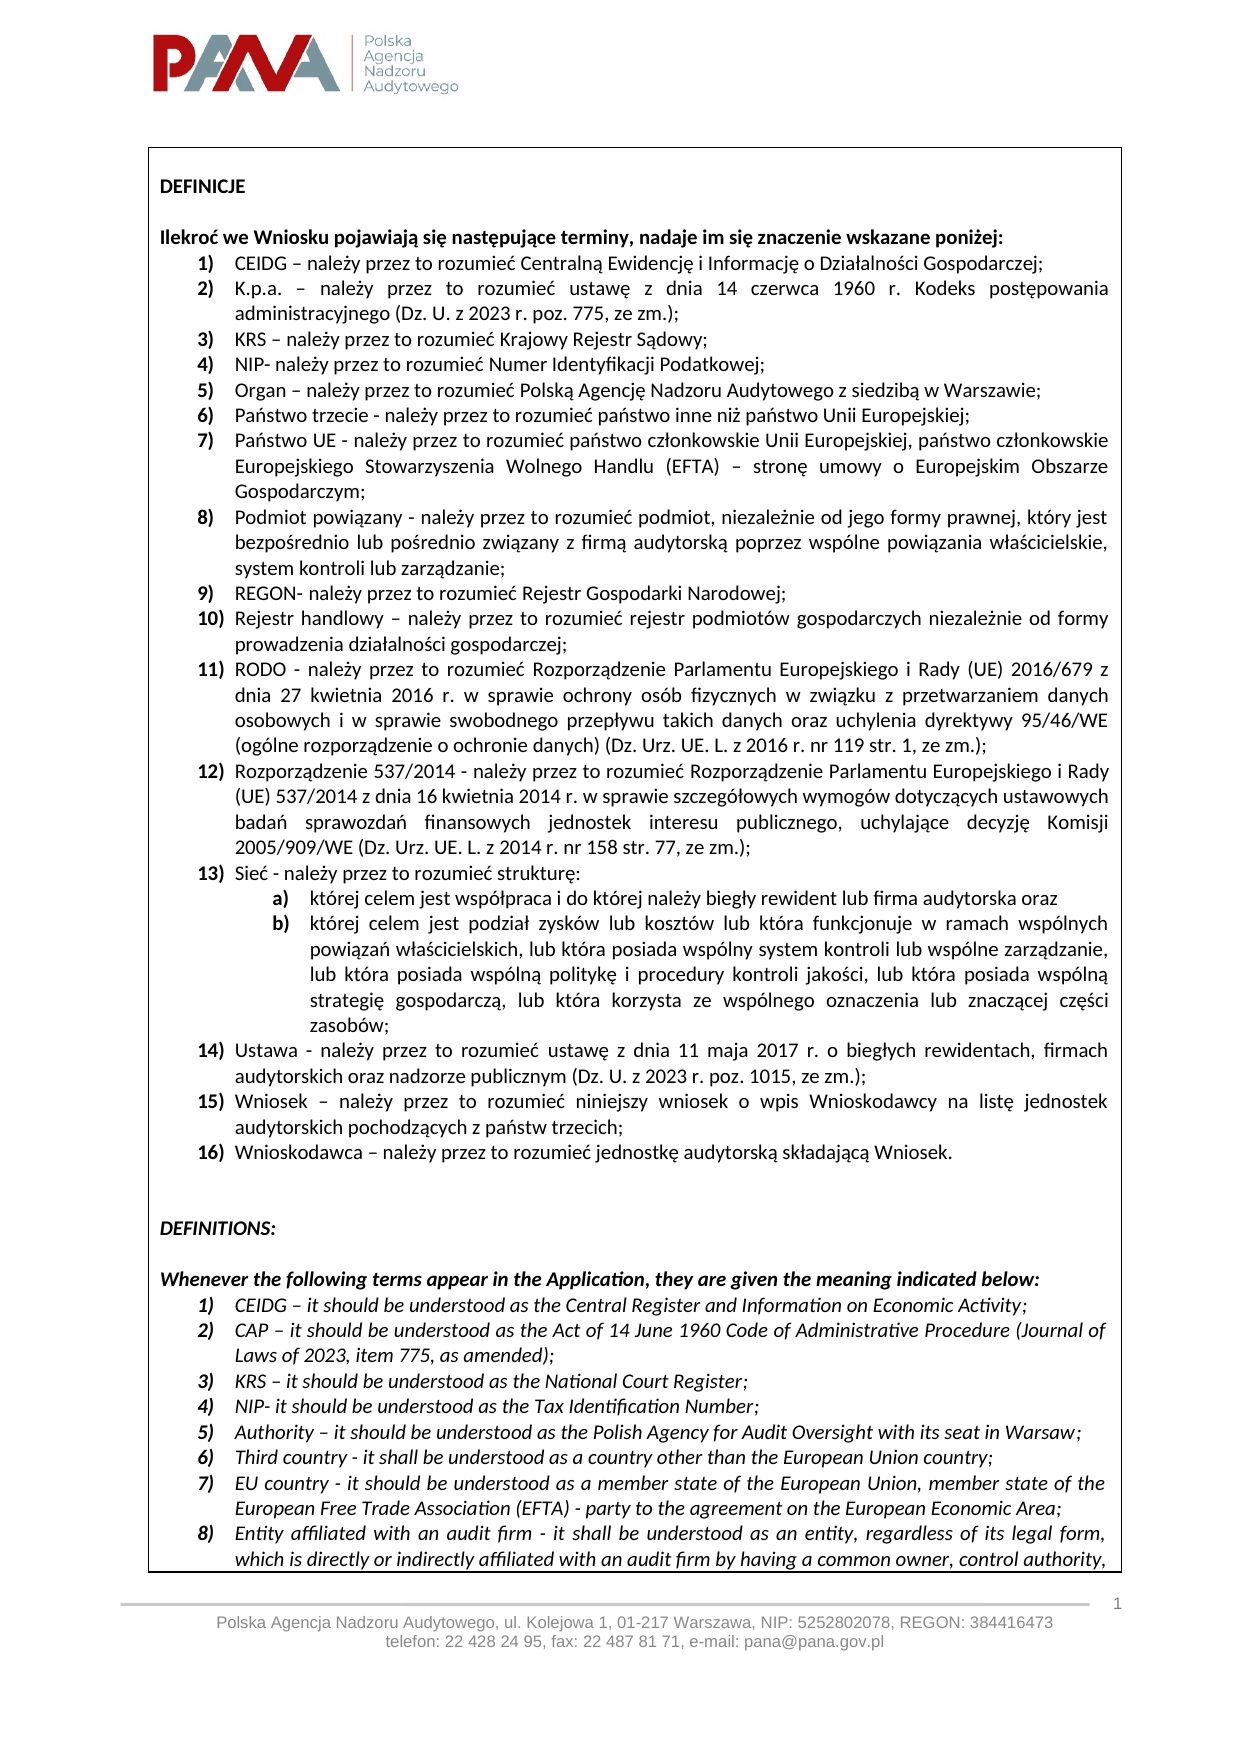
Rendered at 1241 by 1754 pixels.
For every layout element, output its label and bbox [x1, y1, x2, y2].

table_header [149, 148, 1121, 1571]
picture [139, 21, 472, 105]
